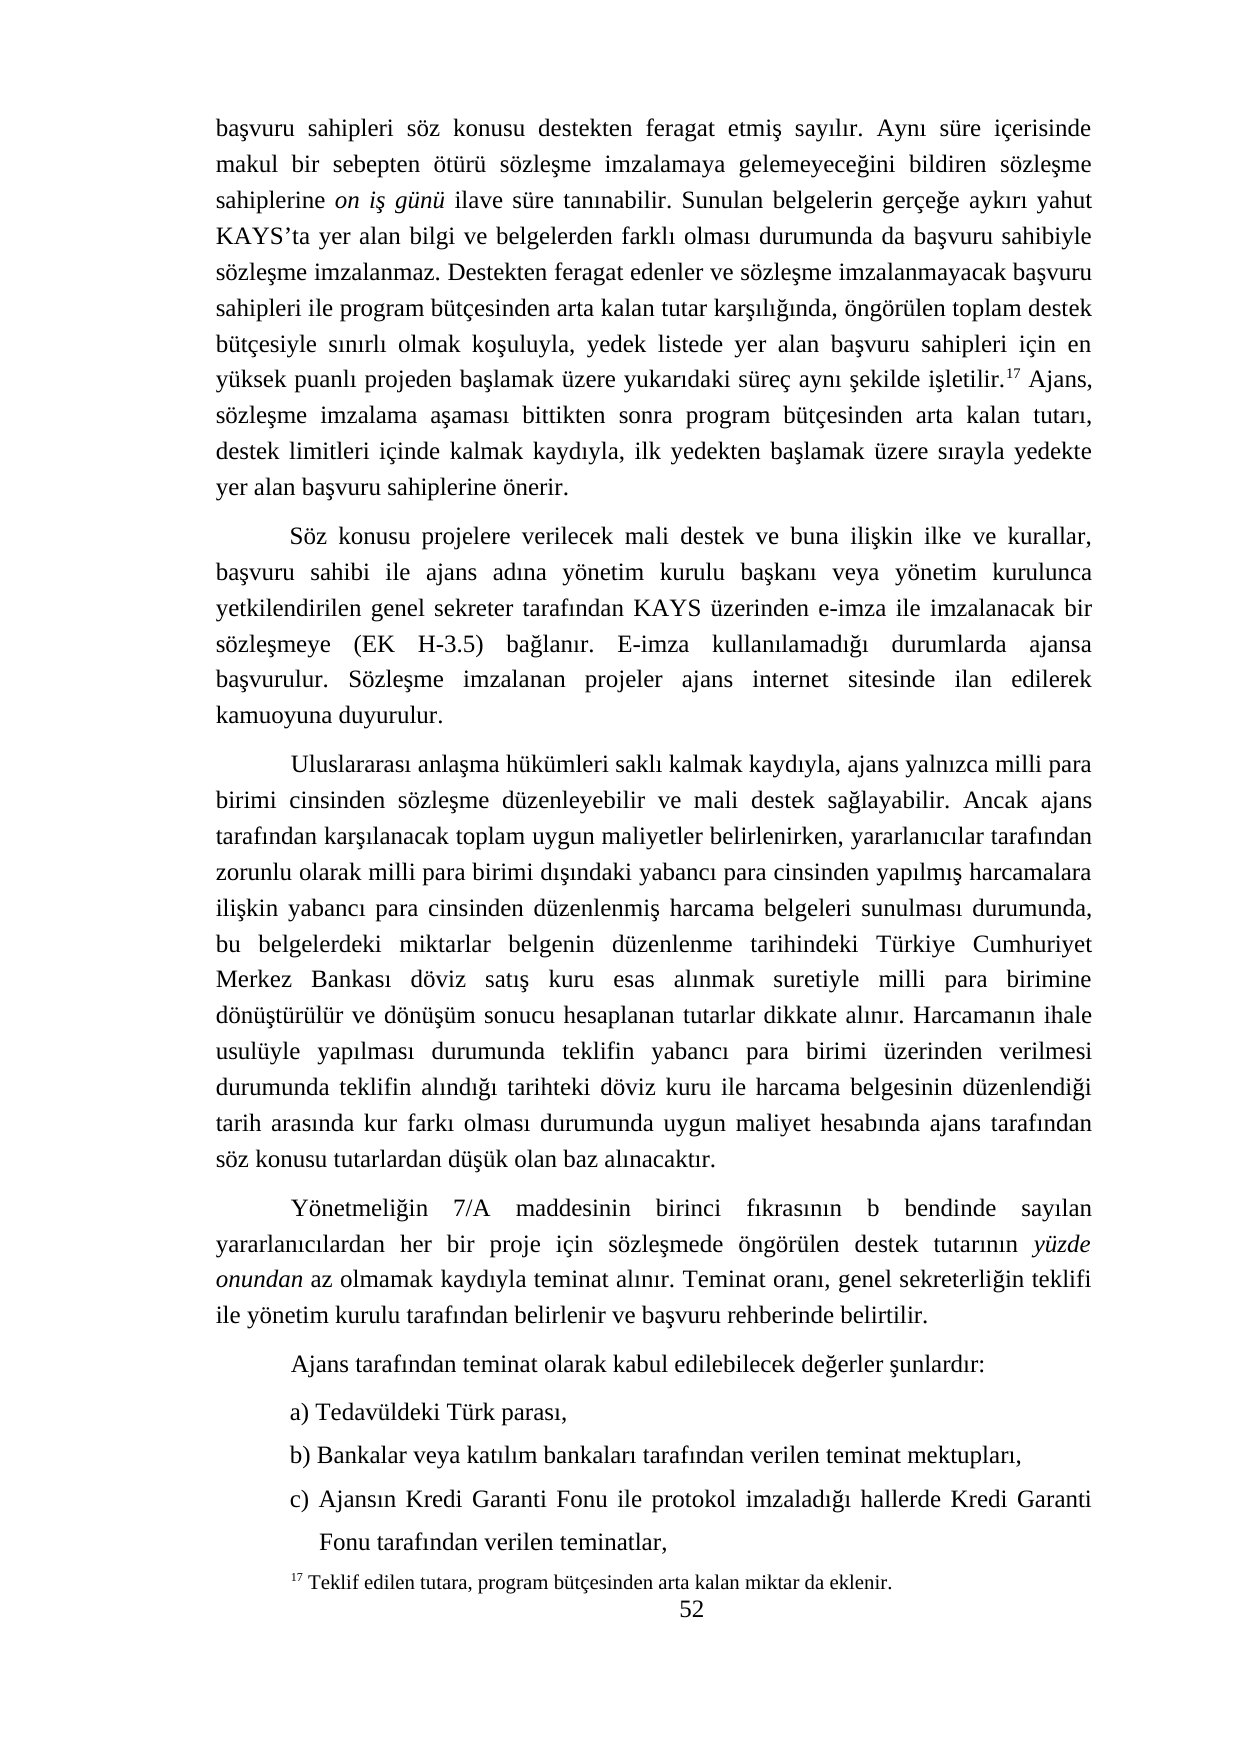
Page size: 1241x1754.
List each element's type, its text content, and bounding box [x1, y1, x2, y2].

text Uluslararası anlaşma hükümleri saklı kalmak kaydıyla, ajans yalnızca milli para birimi cinsinden sözleşme düzenleyebilir ve mali destek sağlayabilir. Ancak ajans tarafından karşılanacak toplam uygun maliyetler belirlenirken, yararlanıcılar tarafından zorunlu olarak milli para birimi dışındaki yabancı para cinsinden yapılmış harcamalara ilişkin yabancı para cinsinden düzenlenmiş harcama belgeleri sunulması durumunda, bu belgelerdeki miktarlar belgenin düzenlenme tarihindeki Türkiye Cumhuriyet Merkez Bankası döviz satış kuru esas alınmak suretiyle milli para birimine dönüştürülür ve dönüşüm sonucu hesaplanan tutarlar dikkate alınır. Harcamanın ihale usulüyle yapılması durumunda teklifin yabancı para birimi üzerinden verilmesi durumunda teklifin alındığı tarihteki döviz kuru ile harcama belgesinin düzenlendiği tarih arasında kur farkı olması durumunda uygun maliyet hesabında ajans tarafından söz konusu tutarlardan düşük olan baz alınacaktır. [216, 749, 1093, 1173]
text Yönetmeliğin 7/A maddesinin birinci fıkrasının b bendinde sayılan yararlanıcılardan her bir proje için sözleşmede öngörülen destek tutarının yüzde onundan az olmamak kaydıyla teminat alınır. Teminat oranı, genel sekreterliğin teklifi ile yönetim kurulu tarafından belirlenir ve başvuru rehberinde belirtilir. [216, 1193, 1093, 1329]
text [216, 113, 1093, 501]
list b) Bankalar veya katılım bankaları tarafından verilen teminat mektupları, [289, 1441, 1093, 1469]
text Söz konusu projelere verilecek mali destek ve buna ilişkin ilke ve kurallar, başvuru sahibi ile ajans adına yönetim kurulu başkanı veya yönetim kurulunca yetkilendirilen genel sekreter tarafından KAYS üzerinden e-imza ile imzalanacak bir sözleşmeye (EK H-3.5) bağlanır. E-imza kullanılamadığı durumlarda ajansa başvurulur. Sözleşme imzalanan projeler ajans internet sitesinde ilan edilerek kamuoyuna duyurulur. [216, 521, 1093, 729]
list c) Ajansın Kredi Garanti Fonu ile protokol imzaladığı hallerde Kredi Garanti Fonu tarafından verilen teminatlar, [289, 1484, 1093, 1556]
text Ajans tarafından teminat olarak kabul edilebilecek değerler şunlardır: [216, 1349, 1093, 1378]
list a) Tedavüldeki Türk parası, [289, 1397, 1093, 1426]
